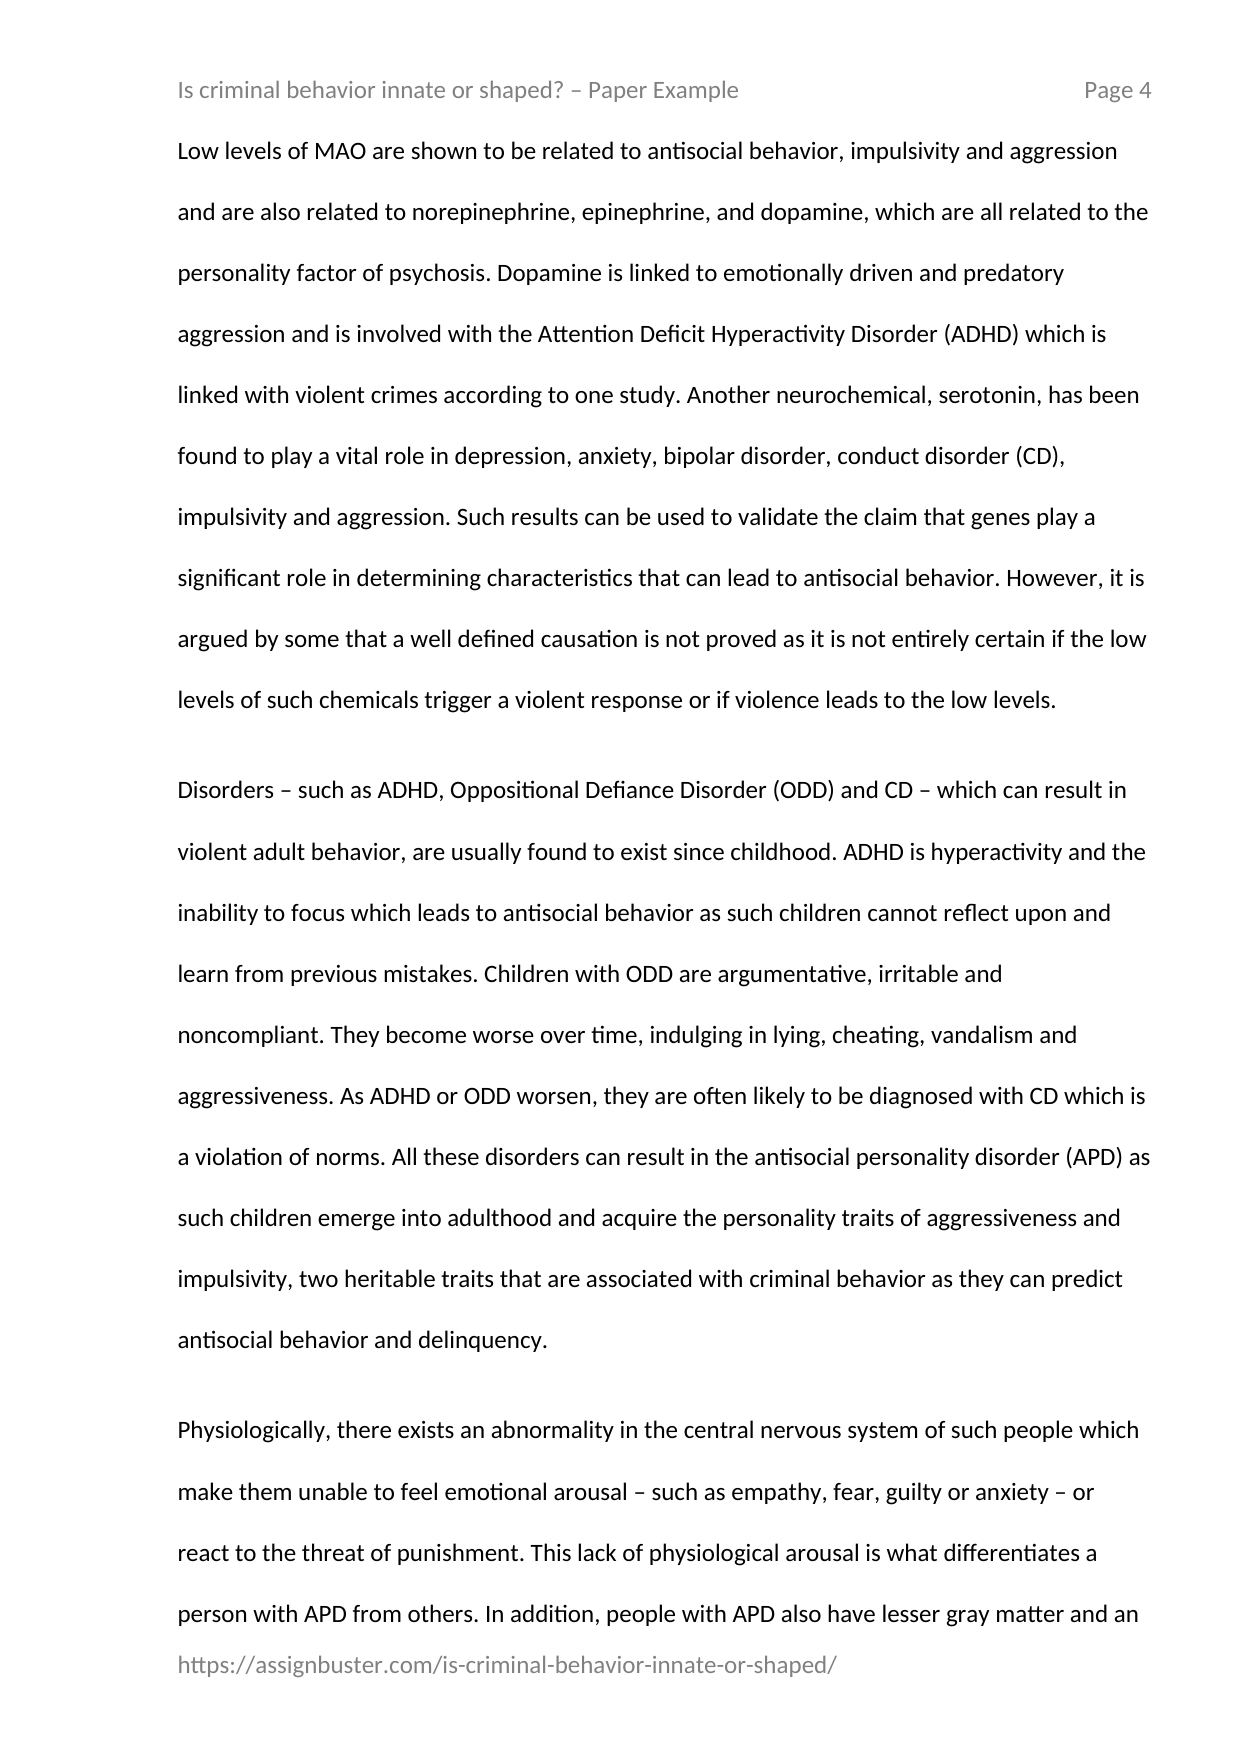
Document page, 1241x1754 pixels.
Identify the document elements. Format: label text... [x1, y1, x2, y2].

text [177, 135, 1152, 715]
text Disorders – such as ADHD, Oppositional Defiance Disorder (ODD) and CD – which can result in violent adult behavior, are usually found to exist since childhood. ADHD is hyperactivity and the inability to focus which leads to antisocial behavior as such children cannot reflect upon and learn from previous mistakes. Children with ODD are argumentative, irritable and noncompliant. They become worse over time, indulging in lying, cheating, vandalism and aggressiveness. As ADHD or ODD worsen, they are often likely to be diagnosed with CD which is a violation of norms. All these disorders can result in the antisocial personality disorder (APD) as such children emerge into adulthood and acquire the personality traits of aggressiveness and impulsivity, two heritable traits that are associated with criminal behavior as they can predict antisocial behavior and delinquency. [177, 775, 1152, 1354]
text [177, 1414, 1152, 1628]
